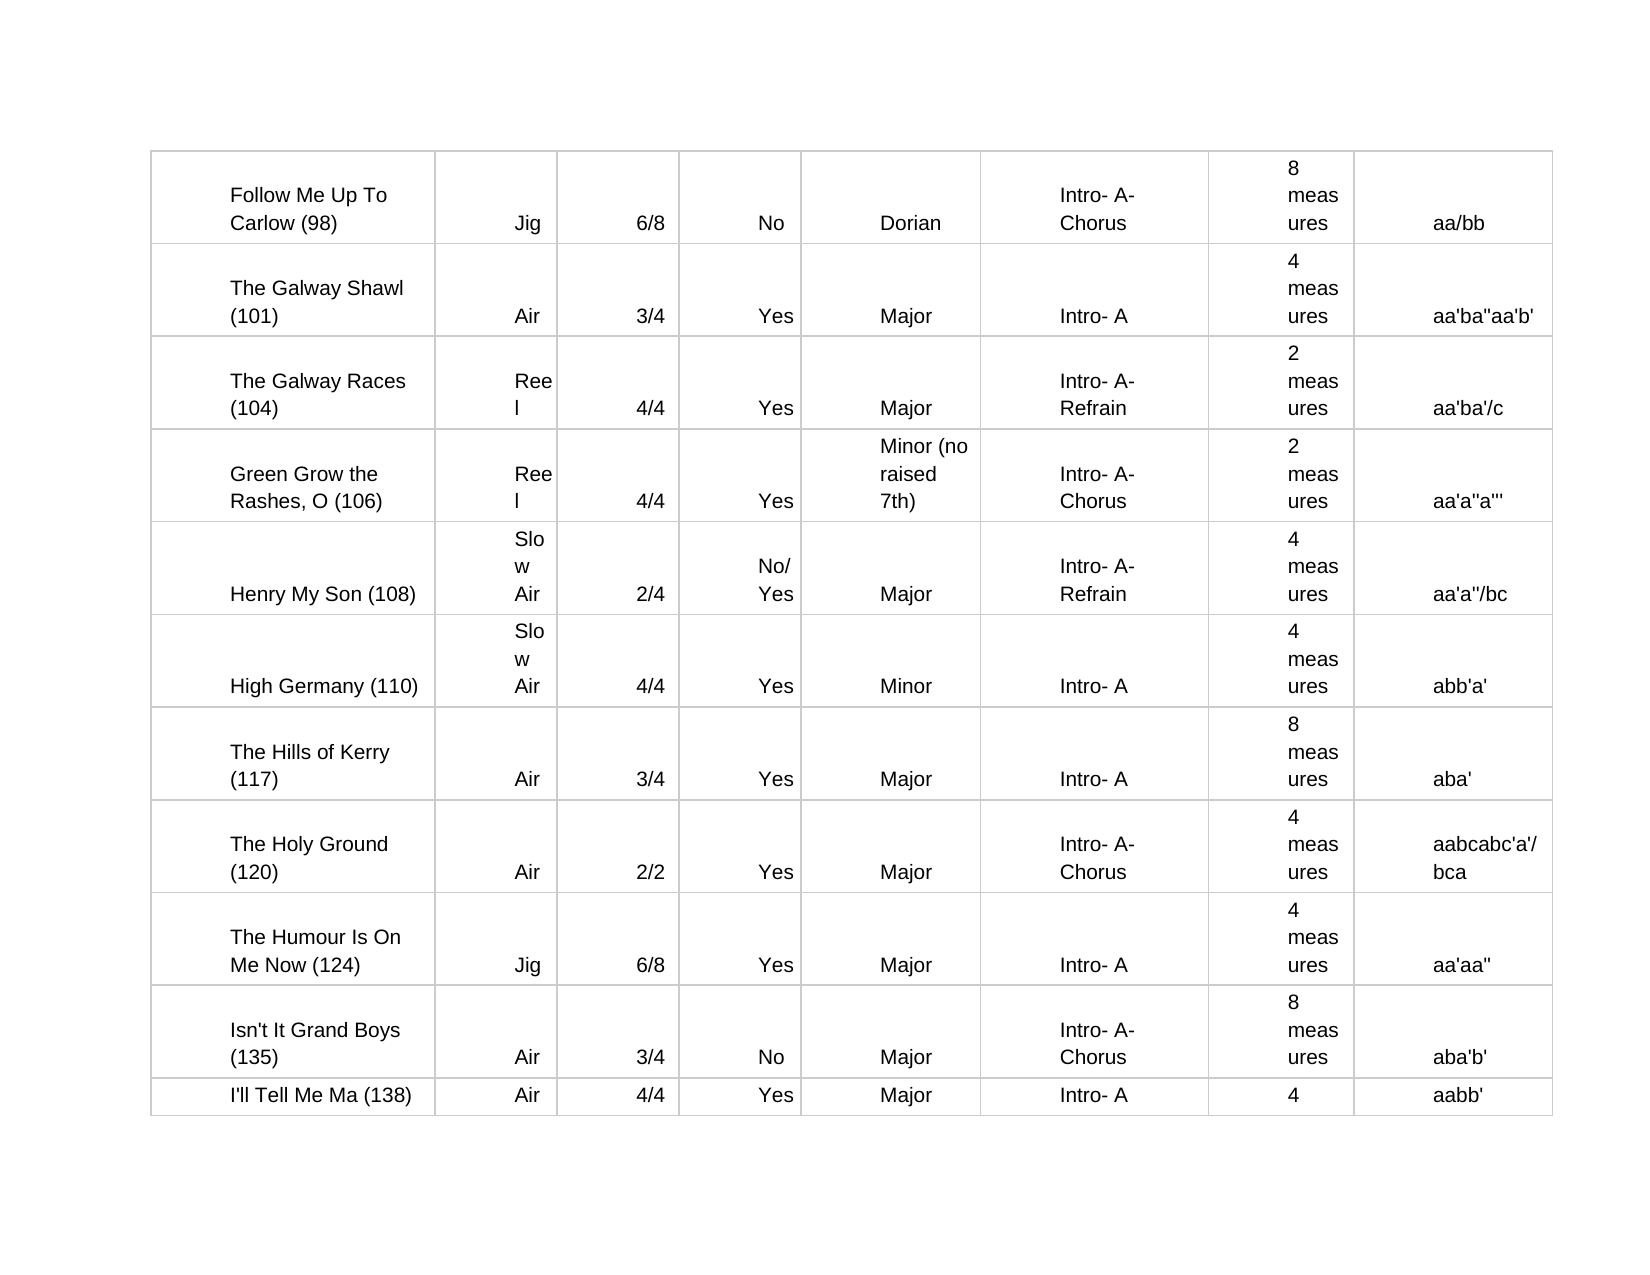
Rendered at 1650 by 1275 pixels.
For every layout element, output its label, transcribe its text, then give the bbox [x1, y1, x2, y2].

table_cell Intro- A- Refrain [981, 337, 1208, 428]
table_cell Air [436, 708, 556, 799]
table_cell 6/8 [558, 893, 678, 984]
table_cell Air [436, 244, 556, 335]
table_cell The Holy Ground (120) [152, 801, 434, 892]
table_cell Intro- A [981, 708, 1208, 799]
table_cell Yes [680, 708, 800, 799]
table_cell Major [802, 801, 980, 892]
table_cell 3/4 [558, 244, 678, 335]
table_cell High Germany (110) [152, 615, 434, 706]
table_cell Intro- A- Chorus [981, 430, 1208, 521]
table_cell aabb' [1355, 1079, 1552, 1115]
table_cell Intro- A- Chorus [981, 152, 1208, 243]
table_cell Air [436, 801, 556, 892]
table_cell Air [436, 986, 556, 1077]
table_cell Yes [680, 893, 800, 984]
table_cell Yes [680, 430, 800, 521]
table_cell Intro- A- Chorus [981, 801, 1208, 892]
table_cell 4 measures [1209, 522, 1353, 613]
table_cell Major [802, 986, 980, 1077]
table_cell No [680, 986, 800, 1077]
table_cell Jig [436, 893, 556, 984]
table_cell Major [802, 1079, 980, 1115]
table_cell Jig [436, 152, 556, 243]
table_cell Air [436, 1079, 556, 1115]
table_cell aa'ba'/c [1355, 337, 1552, 428]
table_cell Follow Me Up To Carlow (98) [152, 152, 434, 243]
table_cell Yes [680, 1079, 800, 1115]
table_cell 8 measures [1209, 152, 1353, 243]
table_cell The Hills of Kerry (117) [152, 708, 434, 799]
table_cell Minor [802, 615, 980, 706]
table_cell The Galway Races (104) [152, 337, 434, 428]
table_cell 8 measures [1209, 708, 1353, 799]
table_cell Intro- A [981, 893, 1208, 984]
table_cell Green Grow the Rashes, O (106) [152, 430, 434, 521]
table_cell The Humour Is On Me Now (124) [152, 893, 434, 984]
table_cell 2 measures [1209, 337, 1353, 428]
table_cell Intro- A- Refrain [981, 522, 1208, 613]
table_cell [152, 1079, 434, 1115]
table_cell 2 measures [1209, 430, 1353, 521]
table_cell aabcabc'a'/bca [1355, 801, 1552, 892]
table_cell Intro- A- Chorus [981, 986, 1208, 1077]
table_cell aba'b' [1355, 986, 1552, 1077]
table_cell aba' [1355, 708, 1552, 799]
table_cell 3/4 [558, 986, 678, 1077]
table_cell Henry My Son (108) [152, 522, 434, 613]
table_cell aa'a''/bc [1355, 522, 1552, 613]
table_cell Yes [680, 337, 800, 428]
table_cell Intro- A [981, 1079, 1208, 1115]
table_cell Major [802, 244, 980, 335]
table_cell aa/bb [1355, 152, 1552, 243]
table_cell Slow Air [436, 615, 556, 706]
table_cell Dorian [802, 152, 980, 243]
table_cell Isn't It Grand Boys (135) [152, 986, 434, 1077]
table_cell 4 measures [1209, 1079, 1353, 1115]
table_cell 4 measures [1209, 893, 1353, 984]
table_cell 3/4 [558, 708, 678, 799]
table_cell 4 measures [1209, 615, 1353, 706]
table_cell 2/4 [558, 522, 678, 613]
table_cell 2/2 [558, 801, 678, 892]
table_cell 8 measures [1209, 986, 1353, 1077]
table_cell Major [802, 893, 980, 984]
table_cell Yes [680, 615, 800, 706]
table_cell Intro- A [981, 615, 1208, 706]
table_cell Yes [680, 244, 800, 335]
table_cell aa'ba''aa'b' [1355, 244, 1552, 335]
table_cell Minor (no raised 7th) [802, 430, 980, 521]
table_cell 4 measures [1209, 801, 1353, 892]
table_cell Major [802, 522, 980, 613]
table_cell Intro- A [981, 244, 1208, 335]
table_cell 4/4 [558, 1079, 678, 1115]
table_cell abb'a' [1355, 615, 1552, 706]
table_cell Reel [436, 430, 556, 521]
table_cell aa'a''a''' [1355, 430, 1552, 521]
table_cell 4/4 [558, 615, 678, 706]
table_cell Major [802, 337, 980, 428]
table_cell Major [802, 708, 980, 799]
table_cell Reel [436, 337, 556, 428]
table_cell No [680, 152, 800, 243]
table_cell The Galway Shawl (101) [152, 244, 434, 335]
table_cell 6/8 [558, 152, 678, 243]
table_cell No/Yes [680, 522, 800, 613]
table_cell 4/4 [558, 337, 678, 428]
table_cell Slow Air [436, 522, 556, 613]
table_cell Yes [680, 801, 800, 892]
table_cell 4/4 [558, 430, 678, 521]
table_cell aa'aa'' [1355, 893, 1552, 984]
table_cell 4 measures [1209, 244, 1353, 335]
